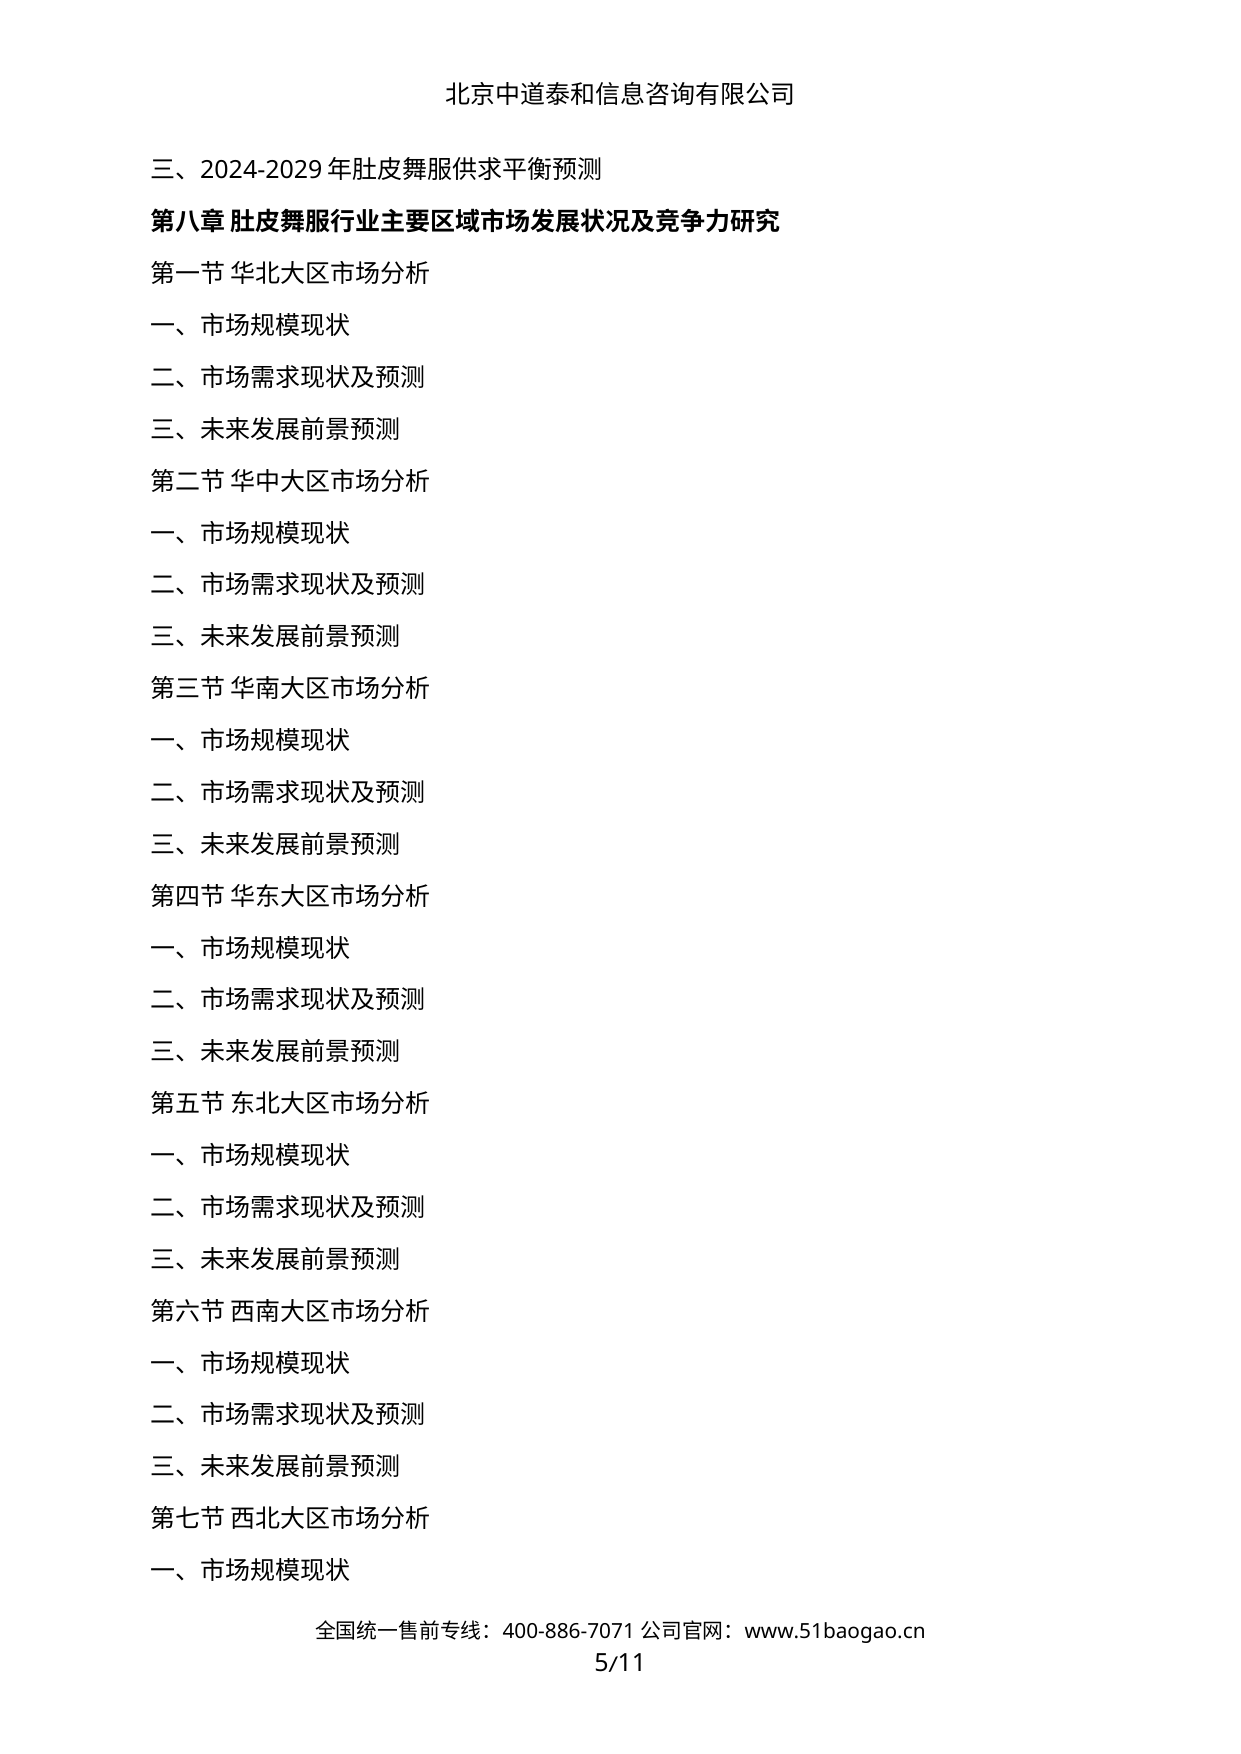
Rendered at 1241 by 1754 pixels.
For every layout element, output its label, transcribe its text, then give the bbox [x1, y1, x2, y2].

text 二、市场需求现状及预测 [150, 772, 1090, 809]
text 第八章 肚皮舞服行业主要区域市场发展状况及竞争力研究 [150, 202, 1090, 238]
text 二、市场需求现状及预测 [150, 980, 1090, 1016]
text 三、未来发展前景预测 [150, 824, 1090, 861]
text 二、市场需求现状及预测 [150, 1187, 1090, 1224]
text 三、2024-2029年肚皮舞服供求平衡预测 [150, 150, 1090, 186]
text 二、市场需求现状及预测 [150, 565, 1090, 601]
text 第六节 西南大区市场分析 [150, 1291, 1090, 1327]
text 三、未来发展前景预测 [150, 1032, 1090, 1068]
text 二、市场需求现状及预测 [150, 357, 1090, 394]
text 一、市场规模现状 [150, 1136, 1090, 1172]
text 三、未来发展前景预测 [150, 409, 1090, 446]
text 一、市场规模现状 [150, 306, 1090, 342]
text 第三节 华南大区市场分析 [150, 669, 1090, 705]
text 三、未来发展前景预测 [150, 1239, 1090, 1276]
text 一、市场规模现状 [150, 1343, 1090, 1379]
text 第一节 华北大区市场分析 [150, 254, 1090, 290]
text 二、市场需求现状及预测 [150, 1395, 1090, 1431]
text 一、市场规模现状 [150, 928, 1090, 964]
text 第七节 西北大区市场分析 [150, 1499, 1090, 1535]
text 第五节 东北大区市场分析 [150, 1084, 1090, 1120]
text 一、市场规模现状 [150, 513, 1090, 549]
text 第二节 华中大区市场分析 [150, 461, 1090, 497]
text 三、未来发展前景预测 [150, 617, 1090, 653]
text 一、市场规模现状 [150, 1551, 1090, 1587]
text 一、市场规模现状 [150, 721, 1090, 757]
text 三、未来发展前景预测 [150, 1447, 1090, 1483]
text 第四节 华东大区市场分析 [150, 876, 1090, 912]
